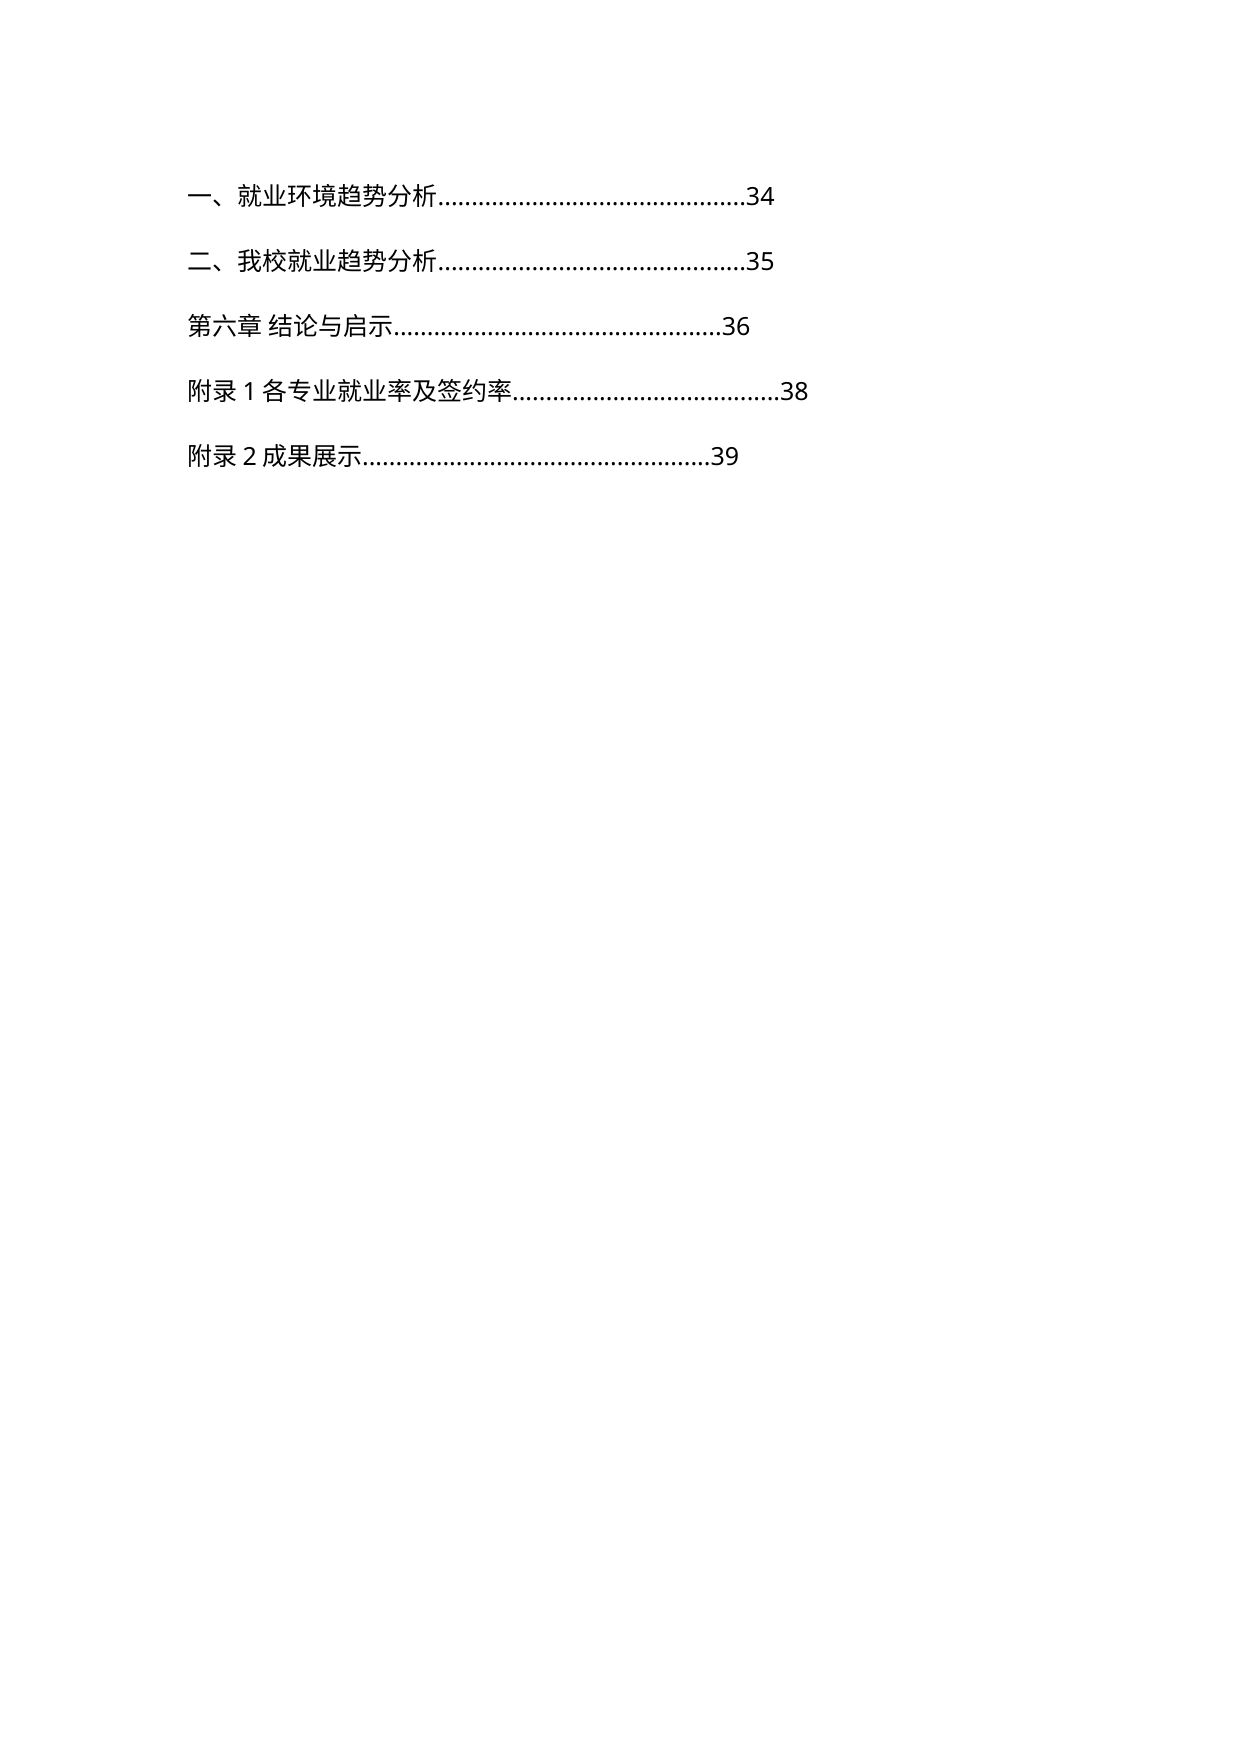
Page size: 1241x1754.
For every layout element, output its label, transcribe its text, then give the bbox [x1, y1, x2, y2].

text 一、就业环境趋势分析..............................................34 [187, 162, 1053, 227]
text 第六章 结论与启示.................................................36 [187, 292, 1053, 357]
text 二、我校就业趋势分析..............................................35 [187, 227, 1053, 292]
text 附录1各专业就业率及签约率........................................38 [187, 357, 1053, 422]
text 附录2成果展示....................................................39 [187, 422, 1053, 487]
